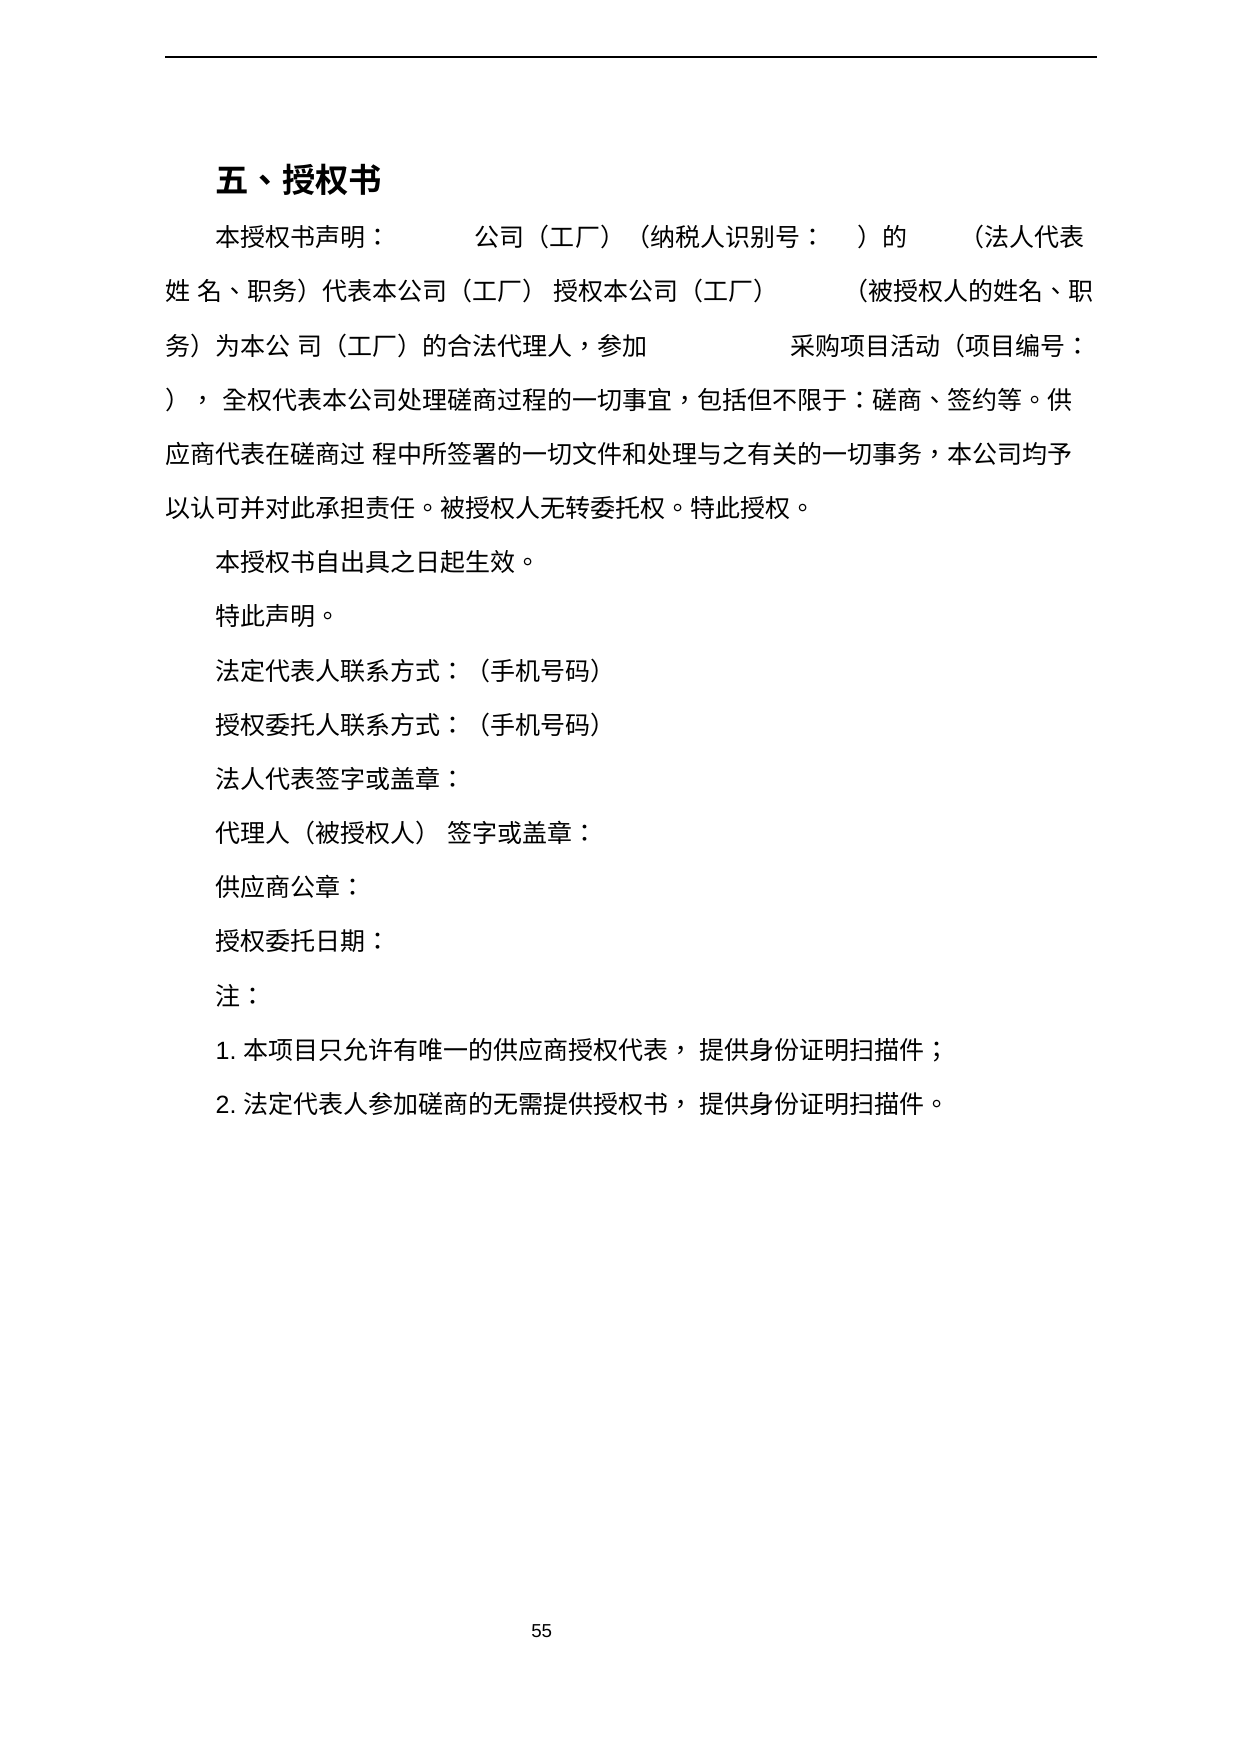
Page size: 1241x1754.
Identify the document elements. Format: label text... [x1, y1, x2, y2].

text 五、授权书 [165, 149, 1097, 203]
text 代理人（被授权人） 签字或盖章： [165, 799, 1097, 853]
text 授权委托人联系方式：（手机号码） [165, 691, 1097, 745]
text 1. 本项目只允许有唯一的供应商授权代表， 提供身份证明扫描件； [165, 1016, 1097, 1070]
text 本授权书自出具之日起生效。 [165, 528, 1097, 582]
text 2. 法定代表人参加磋商的无需提供授权书， 提供身份证明扫描件。 [165, 1070, 1097, 1124]
text 本授权书声明： 公司（工厂）（纳税人识别号： ）的 （法人代表姓 名、职务）代表本公司（工厂） 授权本公司（工厂） （被授权人的姓名、职务）为本公 司（工厂）的合法代理人，参加 采购项目活动（项目编号： ）， 全权代表本公司处理磋商过程的一切事宜，包括但不限于：磋商、签约等。供应商代表在磋商过 程中所签署的一切文件和处理与之有关的一切事务，本公司均予以认可并对此承担责任。被授权人无转委托权。特此授权。 [165, 203, 1097, 528]
text 法定代表人联系方式：（手机号码） [165, 637, 1097, 691]
text 法人代表签字或盖章： [165, 745, 1097, 799]
text 特此声明。 [165, 582, 1097, 637]
text 供应商公章： [165, 853, 1097, 907]
text 注： [165, 962, 1097, 1016]
text 授权委托日期： [165, 907, 1097, 962]
